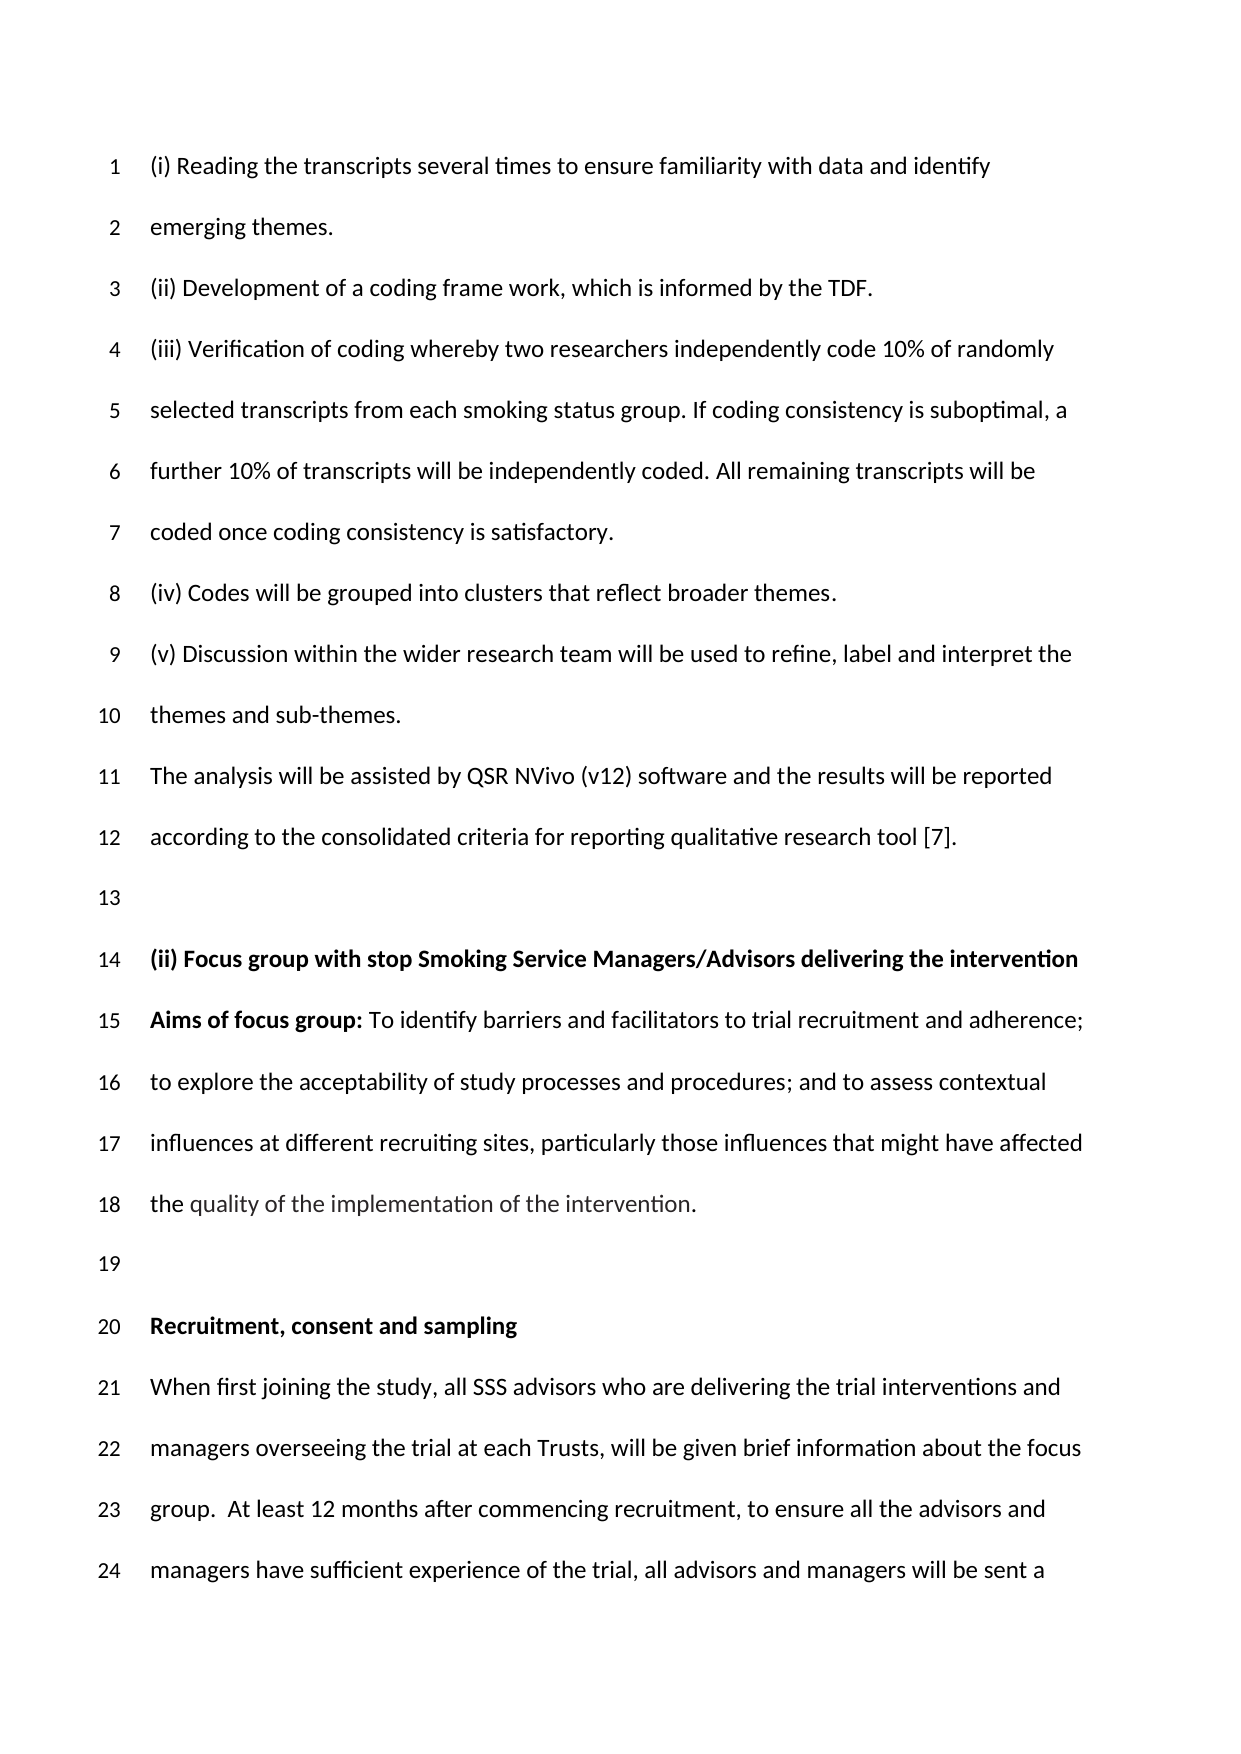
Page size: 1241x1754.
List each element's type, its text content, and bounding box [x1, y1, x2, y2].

text (iv) Codes will be grouped into clusters that reflect broader themes. [150, 577, 1090, 608]
text (v) Discussion within the wider research team will be used to refine, label and interpret the themes and sub-themes. [150, 638, 1090, 730]
text (ii) Focus group with stop Smoking Service Managers/Advisors delivering the intervention [150, 943, 1090, 974]
text The analysis will be assisted by QSR NVivo (v12) software and the results will be reported according to the consolidated criteria for reporting qualitative research tool [7]. [150, 760, 1090, 852]
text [150, 1371, 1090, 1584]
text (i) Reading the transcripts several times to ensure familiarity with data and identify emerging themes. [150, 150, 1090, 242]
text Recruitment, consent and sampling [150, 1310, 1090, 1340]
text (iii) Verification of coding whereby two researchers independently code 10% of randomly selected transcripts from each smoking status group. If coding consistency is suboptimal, a further 10% of transcripts will be independently coded. All remaining transcripts will be coded once coding consistency is satisfactory. [150, 333, 1090, 547]
text (ii) Development of a coding frame work, which is informed by the TDF. [150, 272, 1090, 303]
text Aims of focus group: To identify barriers and facilitators to trial recruitment and adherence; to explore the acceptability of study processes and procedures; and to assess contextual influences at different recruiting sites, particularly those influences that might have affected the quality of the implementation of the intervention. [150, 1004, 1090, 1218]
